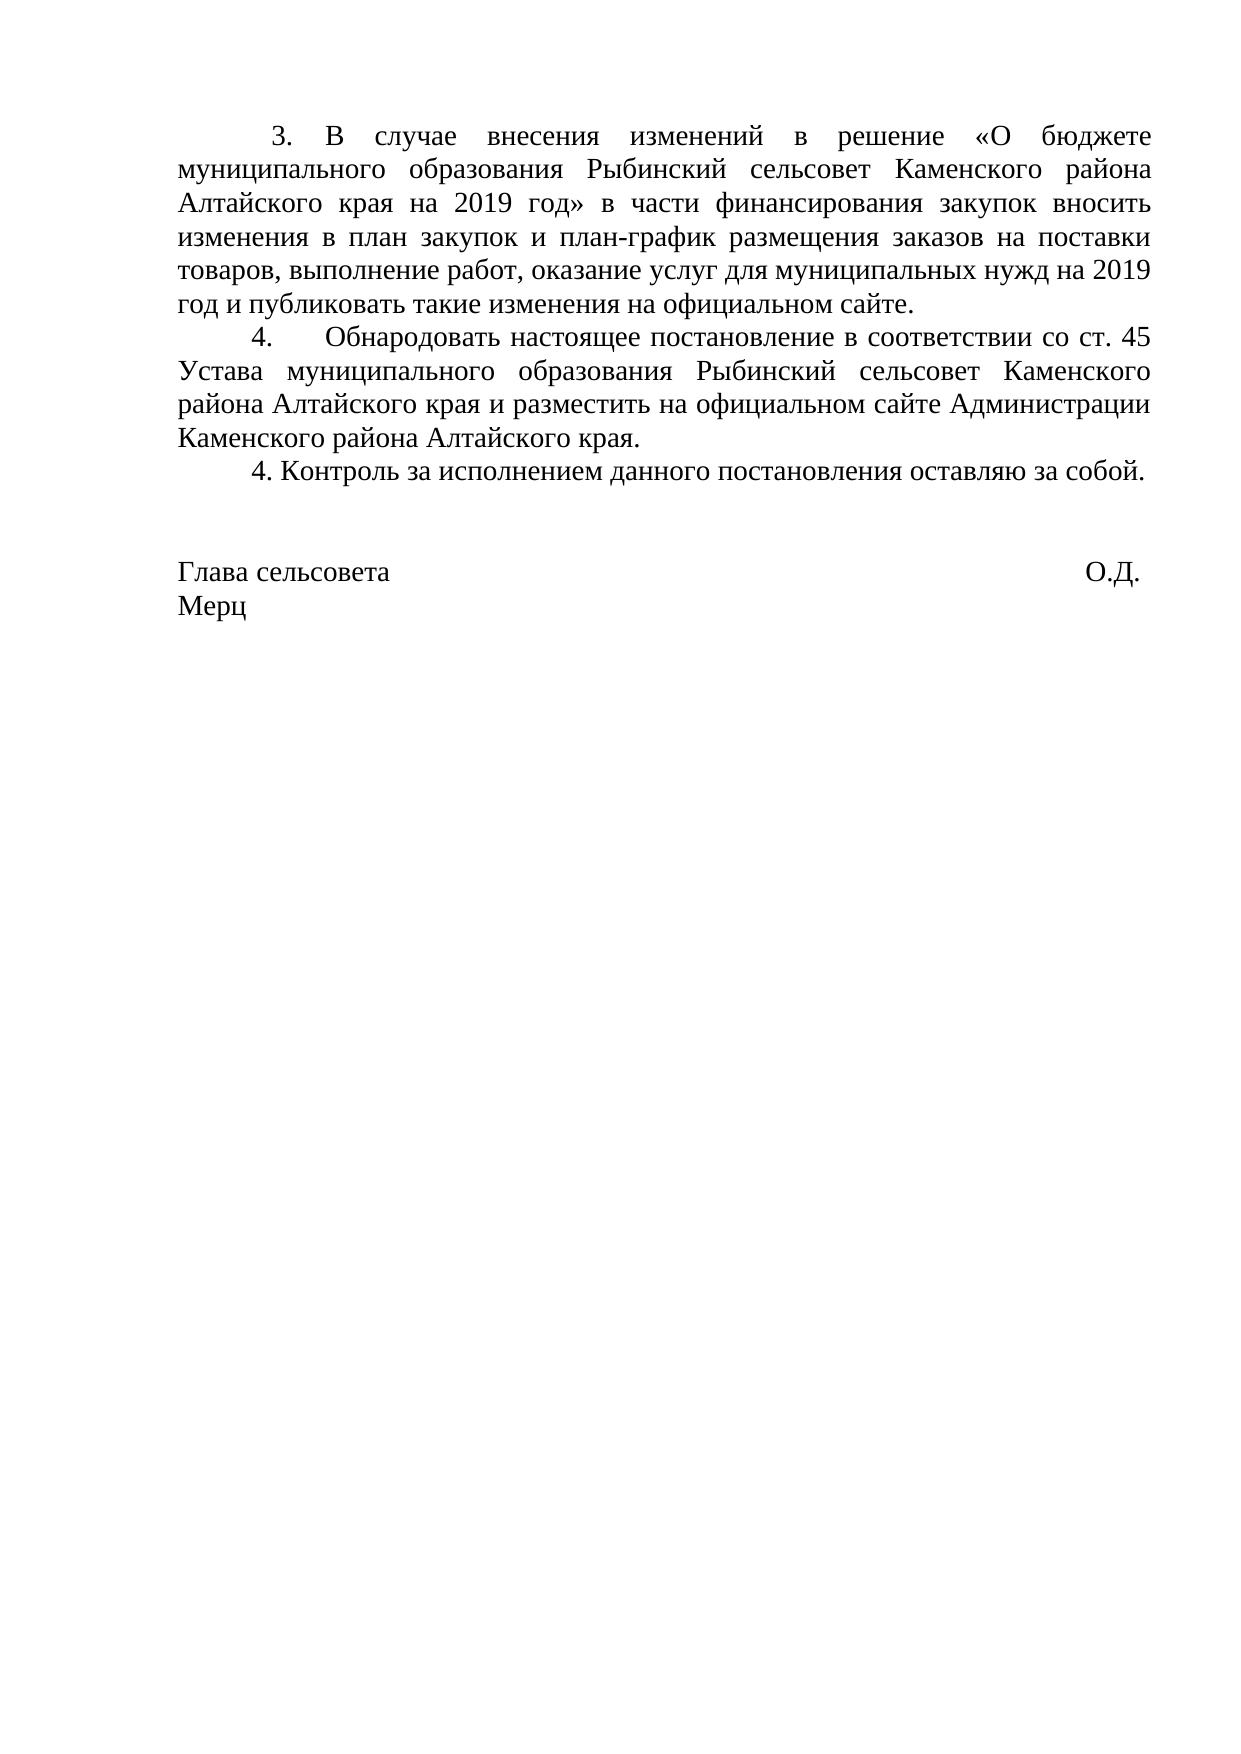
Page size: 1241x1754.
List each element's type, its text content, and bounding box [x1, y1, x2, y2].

list В случае внесения изменений в решение «О бюджете муниципального образования Рыбинский сельсовет Каменского района Алтайского края на 2019 год» в части финансирования закупок вносить изменения в план закупок и план-график размещения заказов на поставки товаров, выполнение работ, оказание услуг для муниципальных нужд на 2019 год и публиковать такие изменения на официальном сайте. [177, 118, 1152, 319]
text Глава сельсовета О.Д. Мерц [177, 554, 1152, 621]
list Обнародовать настоящее постановление в соответствии со ст. 45 Устава муниципального образования Рыбинский сельсовет Каменского района Алтайского края и разместить на официальном сайте Администрации Каменского района Алтайского края. [177, 319, 1152, 453]
text 4. Контроль за исполнением данного постановления оставляю за собой. [177, 453, 1152, 487]
